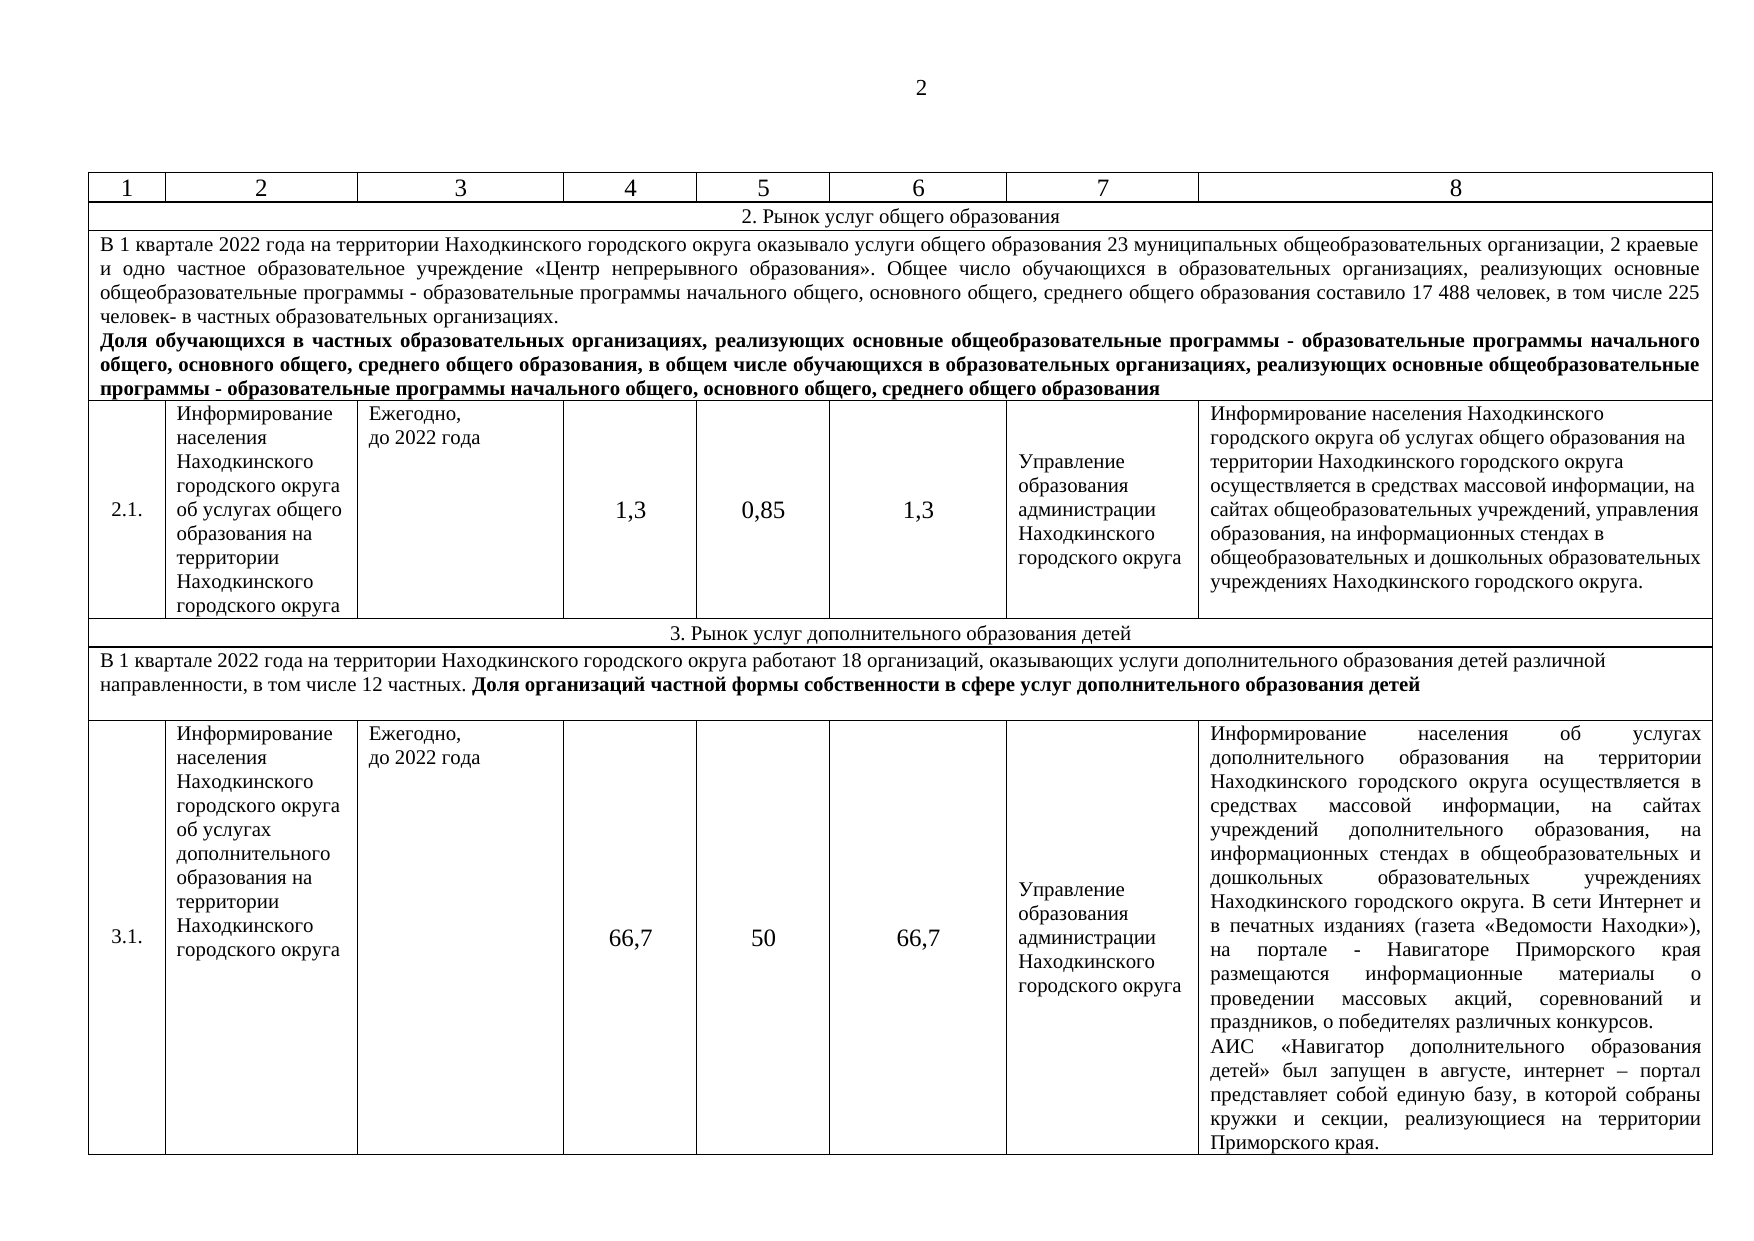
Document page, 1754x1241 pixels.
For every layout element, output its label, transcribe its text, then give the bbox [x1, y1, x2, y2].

table_cell 1,3 [830, 401, 1006, 617]
table_cell 2.1. [89, 401, 165, 617]
table_cell В 1 квартале 2022 года на территории Находкинского городского округа работают 18 организаций, оказывающих услуги дополнительного образования детей различной направленности, в том числе 12 частных. Доля организаций частной формы собственности в сфере услуг дополнительного образования детей [89, 648, 1712, 720]
table_cell В 1 квартале 2022 года на территории Находкинского городского округа оказывало услуги общего образования 23 муниципальных общеобразовательных организации, 2 краевые и одно частное образовательное учреждение «Центр непрерывного образования». Общее число обучающихся в образовательных организациях, реализующих основные общеобразовательные программы - образовательные программы начального общего, основного общего, среднего общего образования составило 17 488 человек, в том числе 225 человек- в частных образовательных организациях. Доля обучающихся в частных образовательных организациях, реализующих основные общеобразовательные программы - образовательные программы начального общего, основного общего, среднего общего образования, в общем числе обучающихся в образовательных организациях, реализующих основные общеобразовательные программы - образовательные программы начального общего, основного общего, среднего общего образования [89, 231, 1712, 400]
table_cell 1,3 [564, 401, 696, 617]
table_header 8 [1199, 173, 1712, 201]
table_cell 66,7 [830, 721, 1006, 1154]
table_cell Информирование населения Находкинского городского округа об услугах дополнительного образования на территории Находкинского городского округа [166, 721, 357, 1154]
table_header 2 [166, 173, 357, 201]
table_cell 66,7 [564, 721, 696, 1154]
table_cell Управление образования администрации Находкинского городского округа [1007, 401, 1198, 617]
table_cell 3.1. [89, 721, 165, 1154]
table_cell 50 [697, 721, 829, 1154]
table_cell 0,85 [697, 401, 829, 617]
table_cell Информирование населения Находкинского городского округа об услугах общего образования на территории Находкинского городского округа [166, 401, 357, 617]
table_cell Управление образования администрации Находкинского городского округа [1007, 721, 1198, 1154]
table_header 5 [697, 173, 829, 201]
table_cell Ежегодно, до 2022 года [358, 721, 563, 1154]
table_cell Ежегодно, до 2022 года [358, 401, 563, 617]
table_cell Информирование населения Находкинского городского округа об услугах общего образования на территории Находкинского городского округа осуществляется в средствах массовой информации, на сайтах общеобразовательных учреждений, управления образования, на информационных стендах в общеобразовательных и дошкольных образовательных учреждениях Находкинского городского округа. [1199, 401, 1712, 617]
table_header 4 [564, 173, 696, 201]
table_cell 3. Рынок услуг дополнительного образования детей [89, 619, 1712, 646]
table_header 6 [830, 173, 1006, 201]
table_cell Информирование населения об услугах дополнительного образования на территории Находкинского городского округа осуществляется в средствах массовой информации, на сайтах учреждений дополнительного образования, на информационных стендах в общеобразовательных и дошкольных образовательных учреждениях Находкинского городского округа. В сети Интернет и в печатных изданиях (газета «Ведомости Находки»), на портале - Навигаторе Приморского края размещаются информационные материалы о проведении массовых акций, соревнований и праздников, о победителях различных конкурсов. АИС «Навигатор дополнительного образования детей» был запущен в августе, интернет – портал представляет собой единую базу, в которой собраны кружки и секции, реализующиеся на территории Приморского края. [1199, 721, 1712, 1154]
table_header 3 [358, 173, 563, 201]
table_header 7 [1007, 173, 1198, 201]
table_header 1 [89, 173, 165, 201]
table_cell 2. Рынок услуг общего образования [89, 203, 1712, 230]
